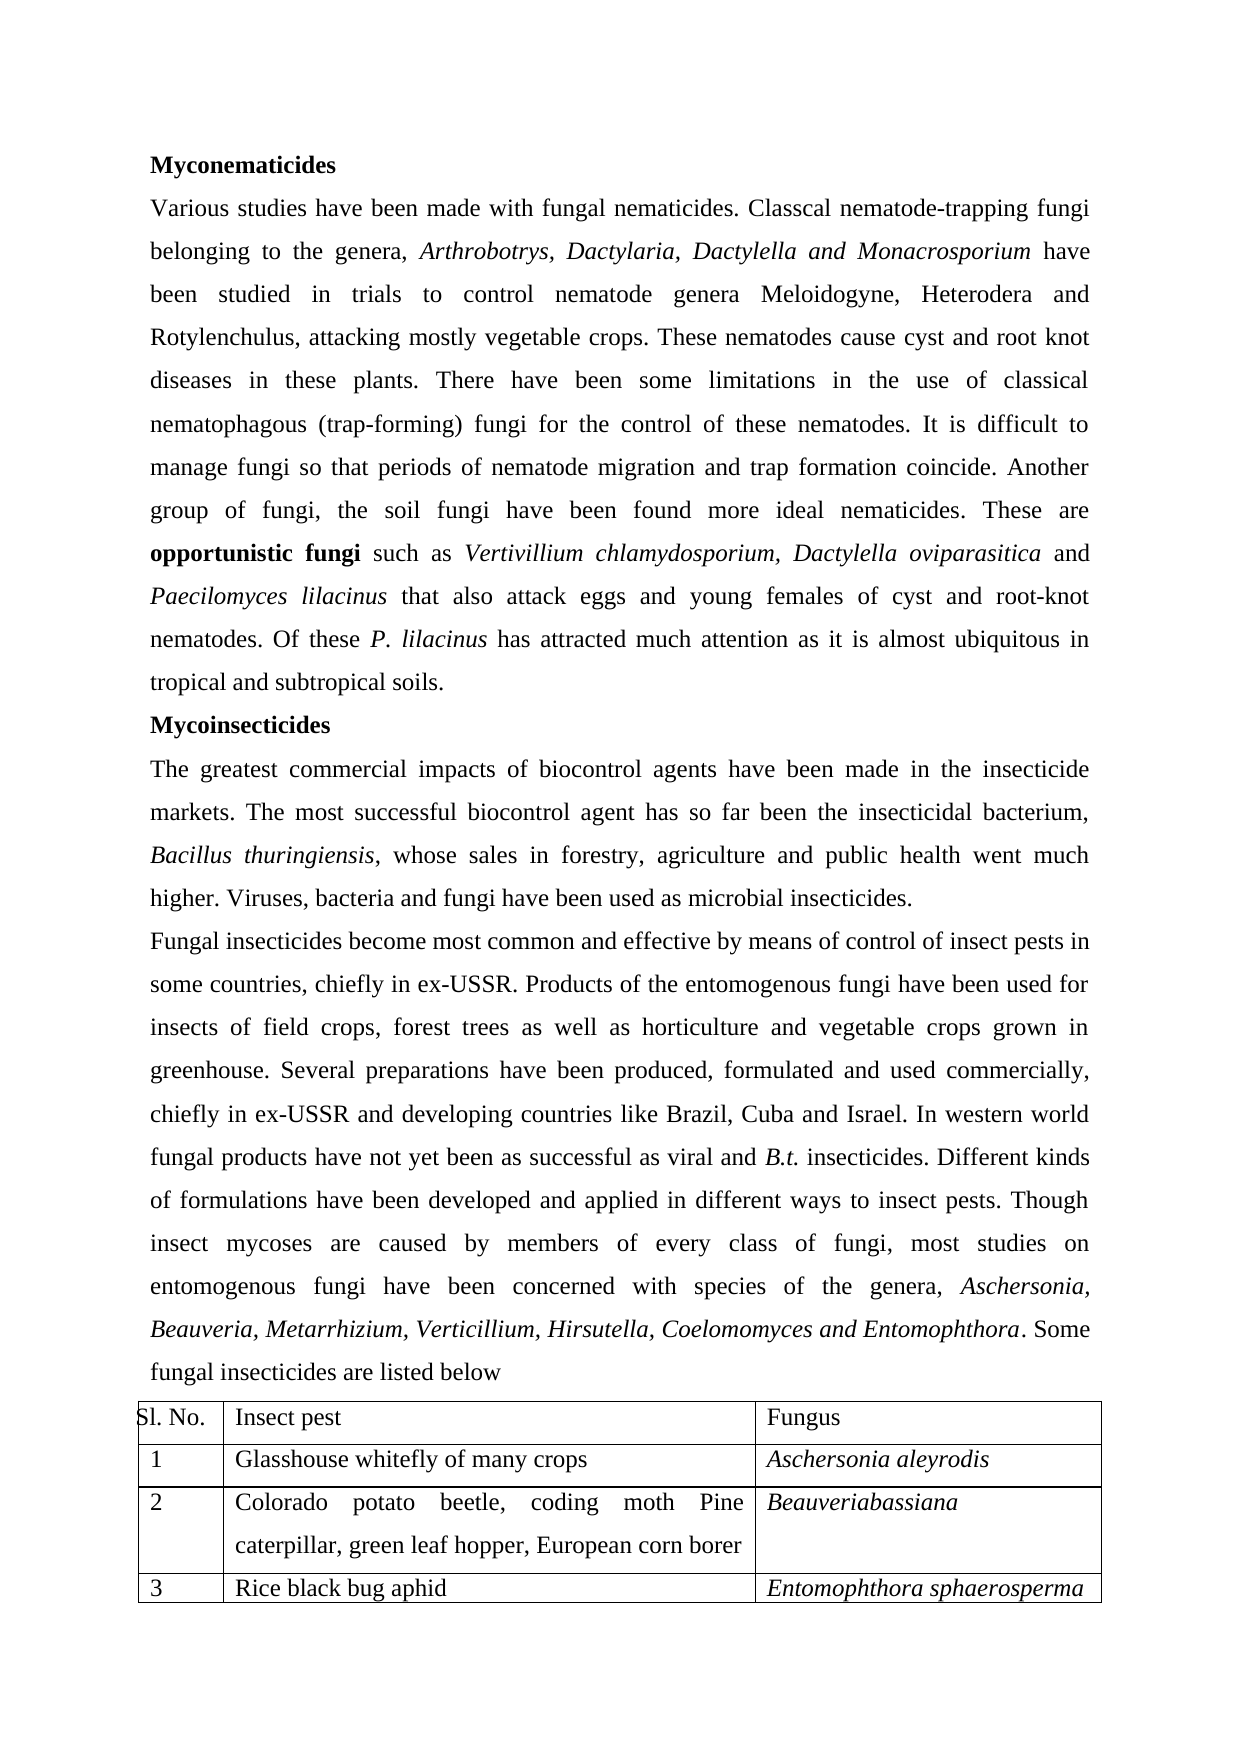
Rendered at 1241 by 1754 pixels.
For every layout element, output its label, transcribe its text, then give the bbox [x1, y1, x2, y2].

text Mycoinsecticides [150, 711, 1090, 739]
text Myconematicides [150, 150, 1090, 179]
text Fungal insecticides become most common and effective by means of control of insect pests in some countries, chiefly in ex-USSR. Products of the entomogenous fungi have been used for insects of field crops, forest trees as well as horticulture and vegetable crops grown in greenhouse. Several preparations have been produced, formulated and used commercially, chiefly in ex-USSR and developing countries like Brazil, Cuba and Israel. In western world fungal products have not yet been as successful as viral and B.t. insecticides. Different kinds of formulations have been developed and applied in different ways to insect pests. Though insect mycoses are caused by members of every class of fungi, most studies on entomogenous fungi have been concerned with species of the genera, Aschersonia, Beauveria, Metarrhizium, Verticillium, Hirsutella, Coelomomyces and Entomophthora. Some fungal insecticides are listed below [150, 926, 1090, 1386]
table_cell Beauveriabassiana [756, 1488, 1101, 1572]
table_cell 3 [139, 1574, 223, 1602]
table_cell Glasshouse whitefly of many crops [224, 1445, 755, 1486]
table_header Fungus [756, 1402, 1101, 1443]
table_cell Colorado potato beetle, coding moth Pine caterpillar, green leaf hopper, European corn borer [224, 1488, 755, 1572]
table_header Sl. No. [139, 1402, 223, 1443]
text The greatest commercial impacts of biocontrol agents have been made in the insecticide markets. The most successful biocontrol agent has so far been the insecticidal bacterium, Bacillus thuringiensis, whose sales in forestry, agriculture and public health went much higher. Viruses, bacteria and fungi have been used as microbial insecticides. [150, 754, 1090, 912]
table_cell 2 [139, 1488, 223, 1572]
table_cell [756, 1574, 1101, 1602]
text Various studies have been made with fungal nematicides. Classcal nematode-trapping fungi belonging to the genera, Arthrobotrys, Dactylaria, Dactylella and Monacrosporium have been studied in trials to control nematode genera Meloidogyne, Heterodera and Rotylenchulus, attacking mostly vegetable crops. These nematodes cause cyst and root knot diseases in these plants. There have been some limitations in the use of classical nematophagous (trap-forming) fungi for the control of these nematodes. It is difficult to manage fungi so that periods of nematode migration and trap formation coincide. Another group of fungi, the soil fungi have been found more ideal nematicides. These are opportunistic fungi such as Vertivillium chlamydosporium, Dactylella oviparasitica and Paecilomyces lilacinus that also attack eggs and young females of cyst and root-knot nematodes. Of these P. lilacinus has attracted much attention as it is almost ubiquitous in tropical and subtropical soils. [150, 193, 1090, 696]
table_cell 1 [139, 1445, 223, 1486]
table_header Insect pest [224, 1402, 755, 1443]
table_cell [224, 1574, 755, 1602]
table_cell Aschersonia aleyrodis [756, 1445, 1101, 1486]
